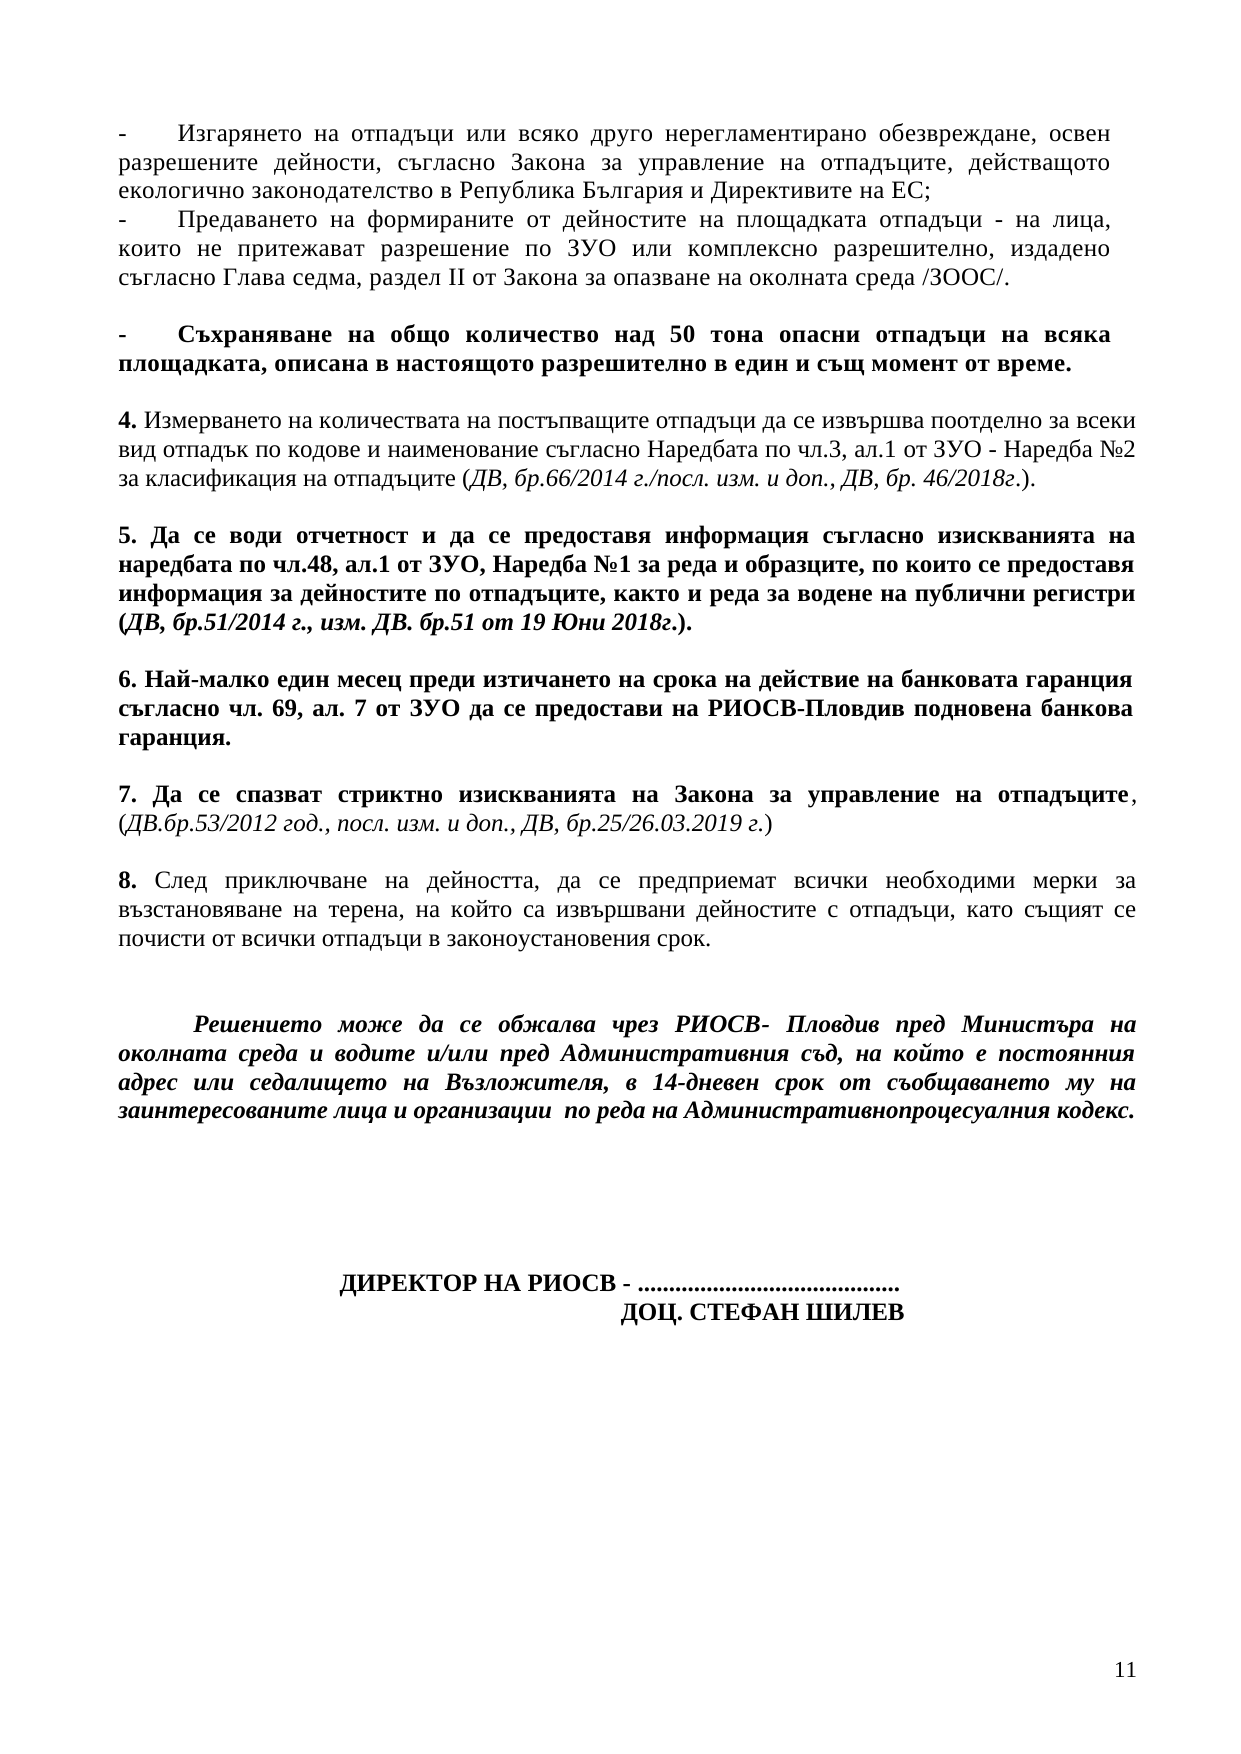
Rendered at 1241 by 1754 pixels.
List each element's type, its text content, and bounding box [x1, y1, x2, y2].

text 5. Да се води отчетност и да се предоставя информация съгласно изискванията на наредбата по чл.48, ал.1 от ЗУО, Наредба №1 за реда и образците, по които се предоставя информация за дейностите по отпадъците, както и реда за водене на публични регистри (ДВ, бр.51/2014 г., изм. ДВ. бр.51 от 19 Юни 2018г.). [118, 521, 1137, 636]
text 4. Измерването на количествата на постъпващите отпадъци да се извършва поотделно за всеки вид отпадък по кодове и наименование съгласно Наредбата по чл.3, ал.1 от ЗУО - Наредба №2 за класификация на отпадъците (ДВ, бр.66/2014 г./посл. изм. и доп., ДВ, бр. 46/2018г.). [118, 406, 1137, 492]
text Решението може да се обжалва чрез РИОСВ- Пловдив пред Министъра на околната среда и водите и/или пред Административния съд, на който е постоянния адрес или седалището на Възложителя, в 14-дневен срок от съобщаването му на заинтересованите лица и организации по реда на Административнопроцесуалния кодекс. [118, 1009, 1137, 1124]
list ДИРЕКТОР НА РИОСВ - .......................................... [339, 1268, 1137, 1297]
text 7. Да се спазват стриктно изискванията на Закона за управление на отпадъците, (ДВ.бр.53/2012 год., посл. изм. и доп., ДВ, бр.25/26.03.2019 г.) [118, 779, 1137, 837]
text 6. Най-малко един месец преди изтичането на срока на действие на банковата гаранция съгласно чл. 69, ал. 7 от ЗУО да се предостави на РИОСВ-Пловдив подновена банкова гаранция. [118, 664, 1134, 751]
list Съхраняване на общо количество над 50 тона опасни отпадъци на всяка площадката, описана в настоящото разрешително в един и същ момент от време. [118, 319, 1112, 377]
list Изгарянето на отпадъци или всяко друго нерегламентирано обезвреждане, освен разрешените дейности, съгласно Закона за управление на отпадъците, действащото екологично законодателство в Република България и Директивите на ЕС; [118, 118, 1112, 204]
list Предаването на формираните от дейностите на площадката отпадъци - на лица, които не притежават разрешение по ЗУО или комплексно разрешително, издадено съгласно Глава седма, раздел ІІ от Закона за опазване на околната среда /ЗООС/. [118, 204, 1112, 291]
text 8. След приключване на дейността, да се предприемат всички необходими мерки за възстановяване на терена, на който са извършвани дейностите с отпадъци, като същият се почисти от всички отпадъци в законоустановения срок. [118, 866, 1137, 952]
list ДОЦ. СТЕФАН ШИЛЕВ [339, 1297, 1137, 1326]
